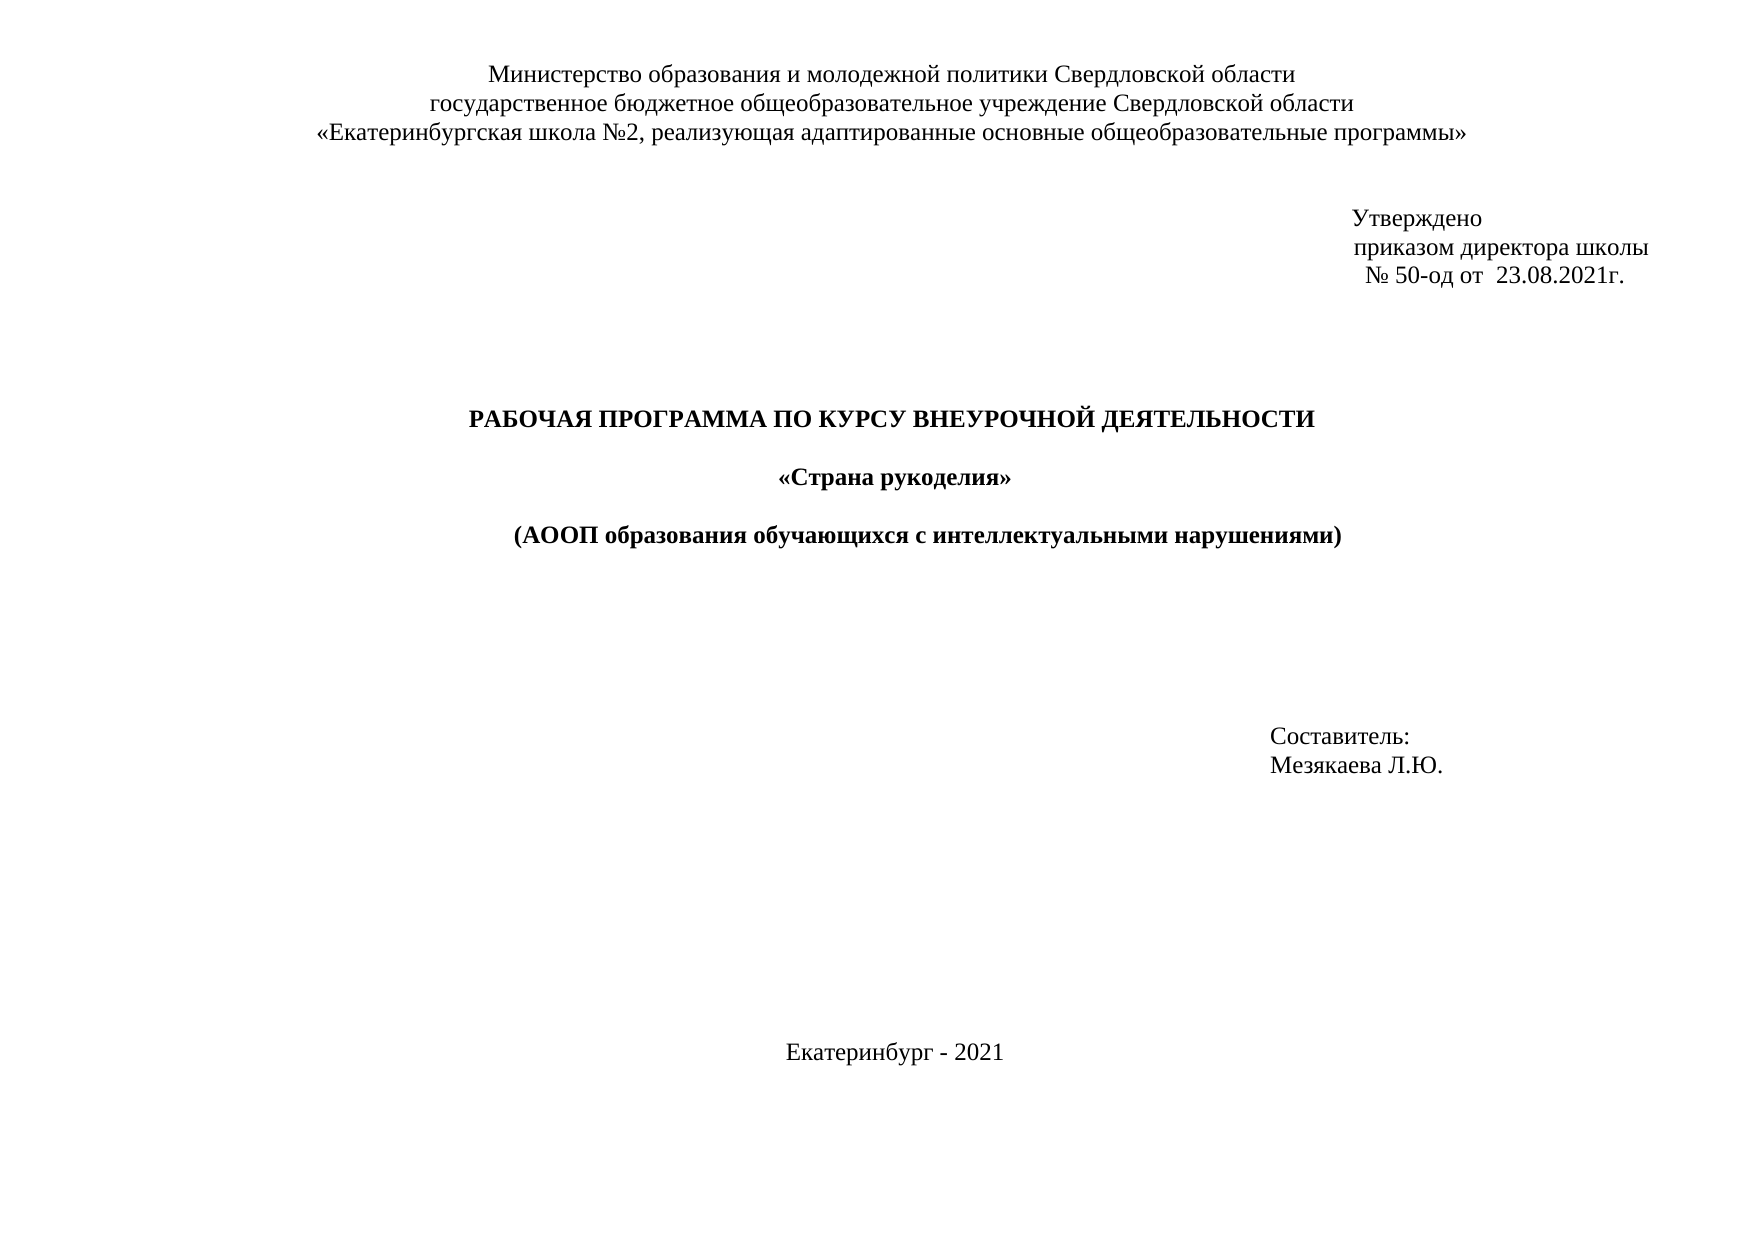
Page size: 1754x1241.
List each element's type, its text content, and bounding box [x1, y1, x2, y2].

text Составитель: [89, 721, 1695, 750]
text (АООП образования обучающихся с интеллектуальными нарушениями) [89, 520, 1695, 549]
text приказом директора школы [89, 232, 1695, 260]
text «Страна рукоделия» [89, 462, 1695, 491]
text Утверждено [89, 203, 1695, 232]
text № 50-од от 23.08.2021г. [89, 260, 1695, 289]
text Мезякаева Л.Ю. [89, 750, 1695, 779]
text Екатеринбург - 2021 [89, 1037, 1695, 1065]
text РАБОЧАЯ ПРОГРАММА ПО КУРСУ ВНЕУРОЧНОЙ ДЕЯТЕЛЬНОСТИ [89, 404, 1695, 433]
text Министерство образования и молодежной политики Свердловской области [89, 59, 1695, 88]
text «Екатеринбургская школа №2, реализующая адаптированные основные общеобразовательные программы» [89, 117, 1695, 145]
text государственное бюджетное общеобразовательное учреждение Свердловской области [89, 88, 1695, 117]
